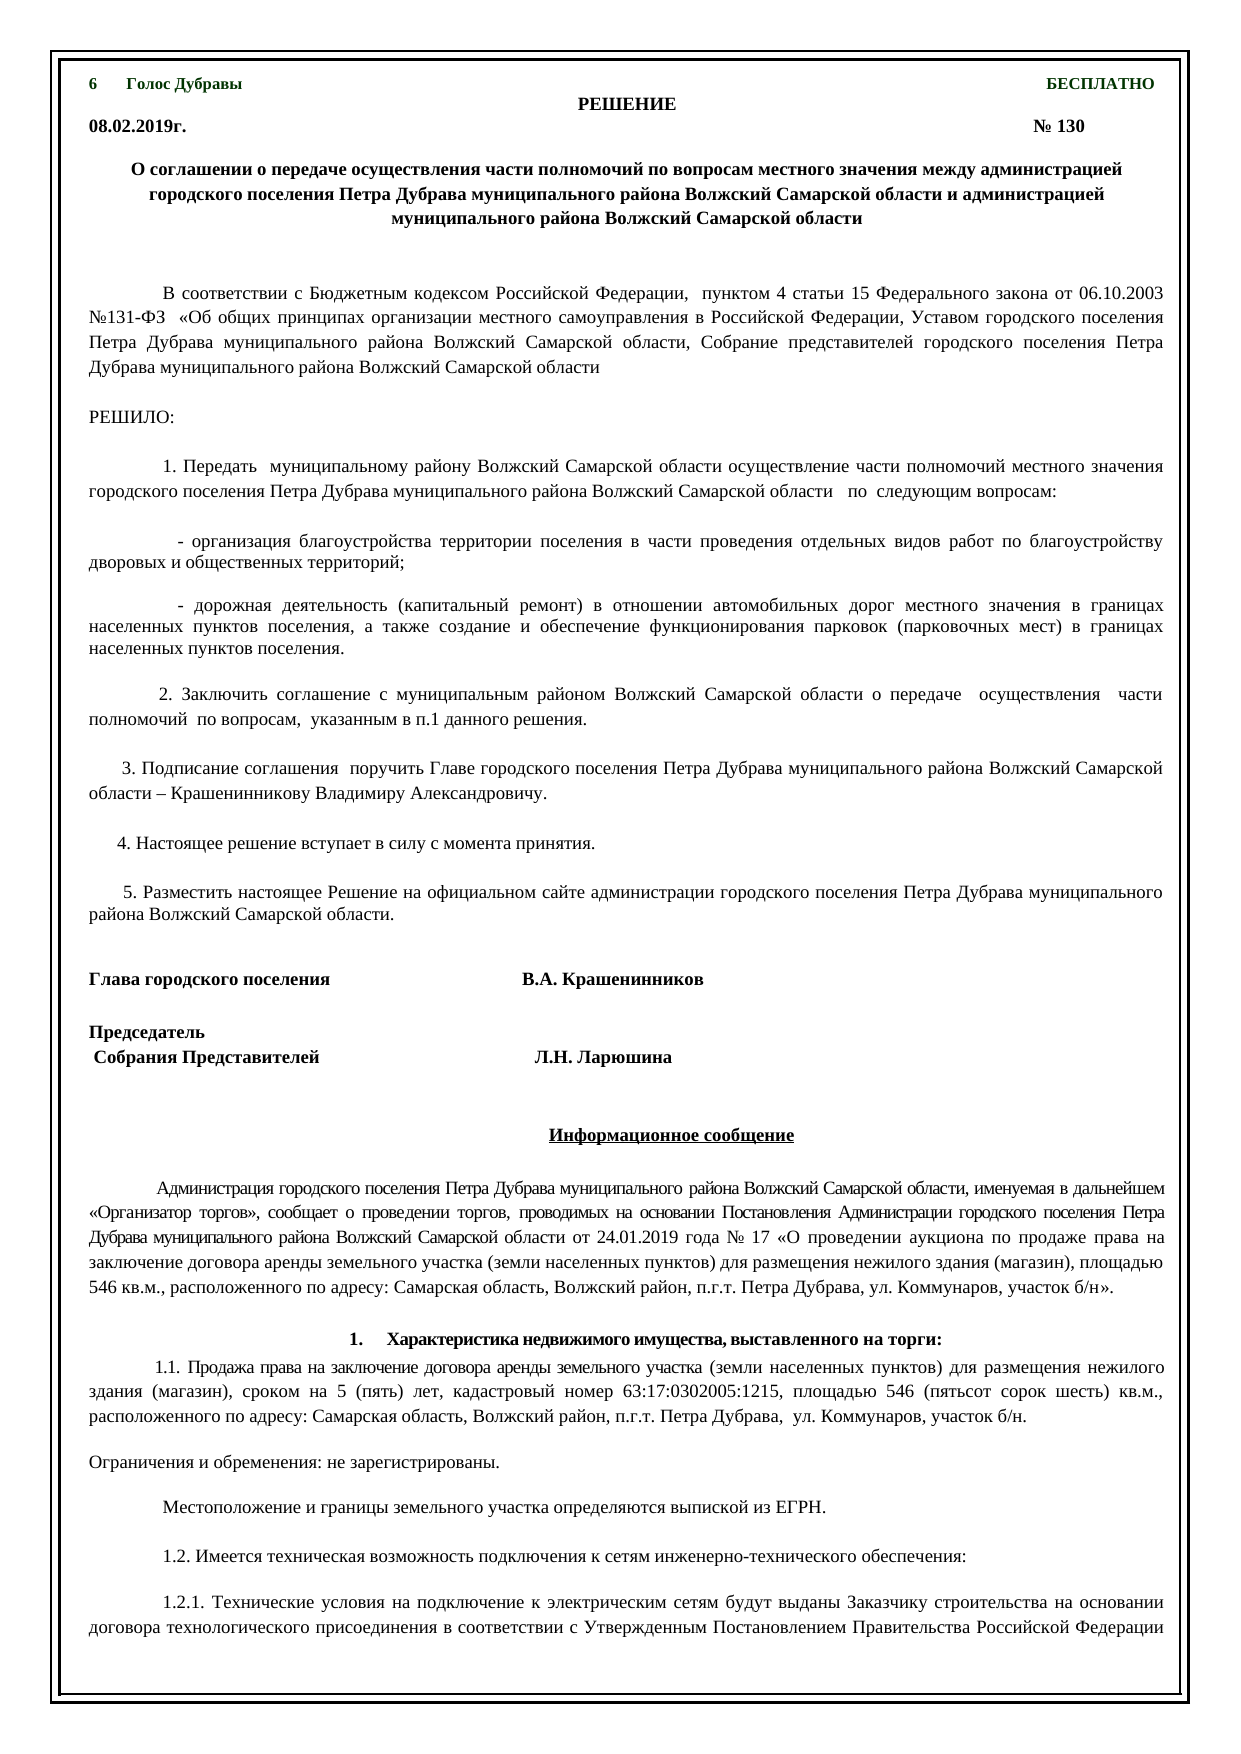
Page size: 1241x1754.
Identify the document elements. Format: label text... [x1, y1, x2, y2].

text 1.1. Продажа права на заключение договора аренды земельного участка (земли населенных пунктов) для размещения нежилого здания (магазин), сроком на 5 (пять) лет, кадастровый номер 63:17:0302005:1215, площадью 546 (пятьсот сорок шесть) кв.м., расположенного по адресу: Самарская область, Волжский район, п.г.т. Петра Дубрава, ул. Коммунаров, участок б/н. [80, 1354, 1173, 1427]
text Председатель [89, 1021, 1165, 1043]
text 1.2. Имеется техническая возможность подключения к сетям инженерно-технического обеспечения: [89, 1545, 1165, 1567]
text 5. Разместить настоящее Решение на официальном сайте администрации городского поселения Петра Дубрава муниципального района Волжский Самарской области. [89, 881, 1165, 924]
list Характеристика недвижимого имущества, выставленного на торги: [118, 1326, 1178, 1351]
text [89, 1591, 1165, 1637]
text Местоположение и границы земельного участка определяются выпиской из ЕГРН. [80, 1493, 1173, 1520]
text О соглашении о передаче осуществления части полномочий по вопросам местного значения между администрацией городского поселения Петра Дубрава муниципального района Волжский Самарской области и администрацией муниципального района Волжский Самарской области [89, 158, 1165, 229]
text - дорожная деятельность (капитальный ремонт) в отношении автомобильных дорог местного значения в границах населенных пунктов поселения, а также создание и обеспечение функционирования парковок (парковочных мест) в границах населенных пунктов поселения. [89, 593, 1165, 658]
text 4. Настоящее решение вступает в силу с момента принятия. [89, 832, 1165, 853]
text Администрация городского поселения Петра Дубрава муниципального района Волжский Самарской области, именуемая в дальнейшем «Организатор торгов», сообщает о проведении торгов, проводимых на основании Постановления Администрации городского поселения Петра Дубрава муниципального района Волжский Самарской области от 24.01.2019 года № 17 «О проведении аукциона по продаже права на заключение договора аренды земельного участка (земли населенных пунктов) для размещения нежилого здания (магазин), площадью 546 кв.м., расположенного по адресу: Самарская область, Волжский район, п.г.т. Петра Дубрава, ул. Коммунаров, участок б/н». [80, 1173, 1173, 1299]
text 08.02.2019г. № 130 [89, 114, 1165, 136]
text Глава городского поселения В.А. Крашенинников [89, 967, 1165, 989]
text 1. Передать муниципальному району Волжский Самарской области осуществление части полномочий местного значения городского поселения Петра Дубрава муниципального района Волжский Самарской области по следующим вопросам: [89, 455, 1165, 501]
text Ограничения и обременения: не зарегистрированы. [80, 1448, 1173, 1472]
text РЕШИЛО: [89, 406, 1165, 427]
text 3. Подписание соглашения поручить Главе городского поселения Петра Дубрава муниципального района Волжский Самарской области – Крашенинникову Владимиру Александровичу. [89, 757, 1165, 804]
text РЕШЕНИЕ [89, 93, 1165, 114]
text - организация благоустройства территории поселения в части проведения отдельных видов работ по благоустройству дворовых и общественных территорий; [89, 529, 1165, 573]
text В соответствии с Бюджетным кодексом Российской Федерации, пунктом 4 статьи 15 Федерального закона от 06.10.2003 №131-ФЗ «Об общих принципах организации местного самоуправления в Российской Федерации, Уставом городского поселения Петра Дубрава муниципального района Волжский Самарской области, Собрание представителей городского поселения Петра Дубрава муниципального района Волжский Самарской области [89, 282, 1165, 377]
text Собрания Представителей Л.Н. Ларюшина [89, 1046, 1165, 1068]
text 2. Заключить соглашение с муниципальным районом Волжский Самарской области о передаче осуществления части полномочий по вопросам, указанным в п.1 данного решения. [89, 683, 1165, 729]
text Информационное сообщение [80, 1121, 1173, 1145]
